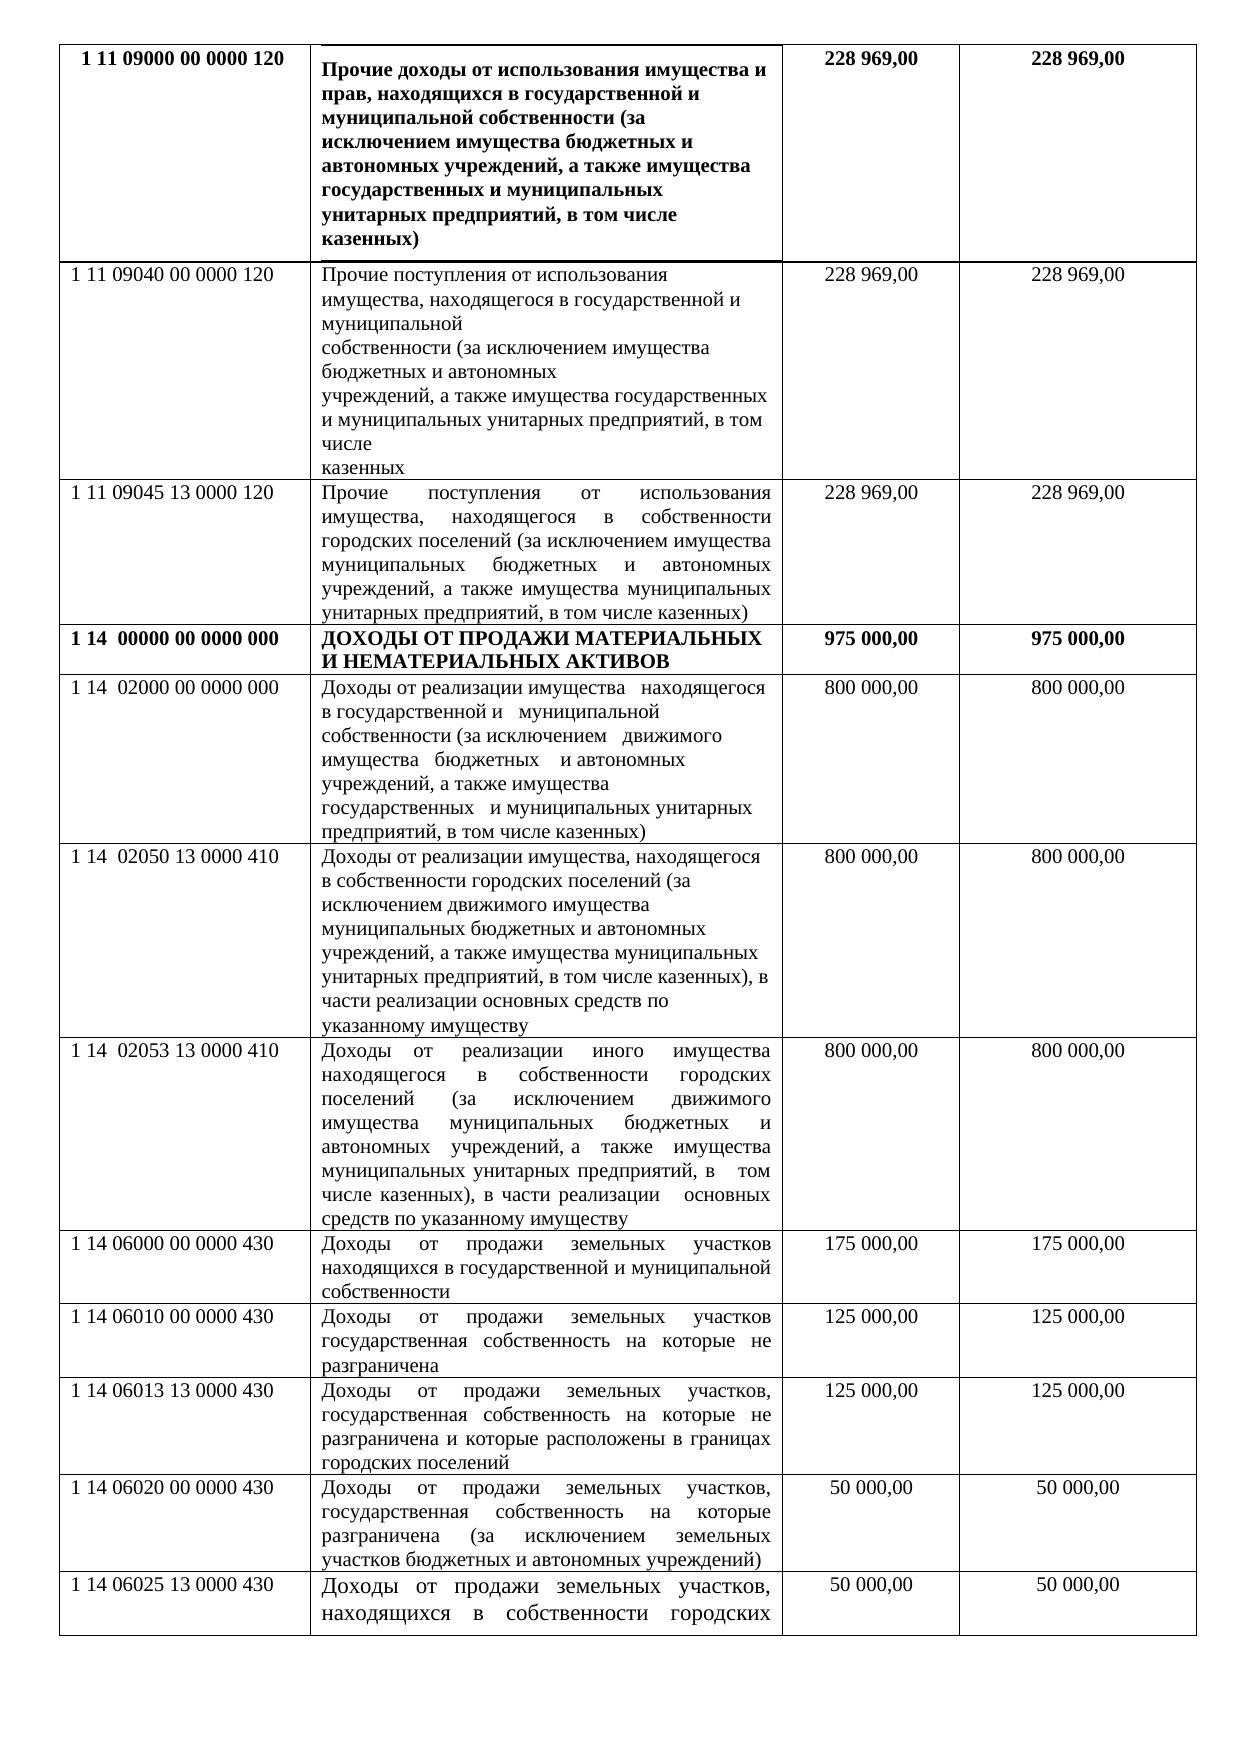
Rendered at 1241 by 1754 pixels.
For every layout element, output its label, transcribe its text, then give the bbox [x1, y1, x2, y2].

table_cell Доходы от реализации имущества находящегося в государственной и муниципальной собственности (за исключением движимого имущества бюджетных и автономных учреждений, а также имущества государственных и муниципальных унитарных предприятий, в том числе казенных) [311, 675, 782, 843]
table_cell 1 14 06000 00 0000 430 [60, 1231, 310, 1303]
table_cell 125 000,00 [960, 1304, 1196, 1377]
table_cell 125 000,00 [783, 1378, 959, 1474]
table_cell 1 14 06013 13 0000 430 [60, 1378, 310, 1474]
table_cell Доходы от продажи земельных участков, государственная собственность на которые разграничена (за исключением земельных участков бюджетных и автономных учреждений) [311, 1475, 782, 1571]
table_cell 228 969,00 [783, 263, 959, 479]
table_cell 125 000,00 [783, 1304, 959, 1377]
table_cell 1 14 02050 13 0000 410 [60, 844, 310, 1037]
table_cell Доходы от продажи земельных участков, государственная собственность на которые не разграничена и которые расположены в границах городских поселений [311, 1378, 782, 1474]
table_cell 1 14 02053 13 0000 410 [60, 1038, 310, 1230]
table_cell Прочие поступления от использования имущества, находящегося в собственности городских поселений (за исключением имущества муниципальных бюджетных и автономных учреждений, а также имущества муниципальных унитарных предприятий, в том числе казенных) [311, 480, 782, 624]
table_cell 228 969,00 [783, 45, 959, 261]
table_cell 800 000,00 [960, 675, 1196, 843]
table_cell Доходы от продажи земельных участков государственная собственность на которые не разграничена [311, 1304, 782, 1377]
table_cell 50 000,00 [783, 1475, 959, 1571]
table_cell 1 14 02000 00 0000 000 [60, 675, 310, 843]
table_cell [60, 1572, 310, 1635]
table_cell Доходы от реализации иного имущества находящегося в собственности городских поселений (за исключением движимого имущества муниципальных бюджетных и автономных учреждений, а также имущества муниципальных унитарных предприятий, в том числе казенных), в части реализации основных средств по указанному имуществу [311, 1038, 782, 1230]
table_cell [311, 45, 782, 261]
table_cell 1 11 09045 13 0000 120 [60, 480, 310, 624]
table_cell 228 969,00 [783, 480, 959, 624]
table_cell 800 000,00 [960, 1038, 1196, 1230]
table_cell 800 000,00 [783, 844, 959, 1037]
table_cell Доходы от реализации имущества, находящегося в собственности городских поселений (за исключением движимого имущества муниципальных бюджетных и автономных учреждений, а также имущества муниципальных унитарных предприятий, в том числе казенных), в части реализации основных средств по указанному имуществу [311, 844, 782, 1037]
table_cell 1 14 06010 00 0000 430 [60, 1304, 310, 1377]
table_cell Прочие поступления от использования имущества, находящегося в государственной и муниципальной собственности (за исключением имущества бюджетных и автономных учреждений, а также имущества государственных и муниципальных унитарных предприятий, в том числе казенных [311, 263, 782, 479]
table_cell 800 000,00 [960, 844, 1196, 1037]
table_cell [311, 1572, 782, 1635]
table_cell 175 000,00 [960, 1231, 1196, 1303]
table_cell 125 000,00 [960, 1378, 1196, 1474]
table_cell 800 000,00 [783, 675, 959, 843]
table_cell 1 11 09040 00 0000 120 [60, 263, 310, 479]
table_cell 50 000,00 [960, 1475, 1196, 1571]
table_cell ДОХОДЫ ОТ ПРОДАЖИ МАТЕРИАЛЬНЫХ И НЕМАТЕРИАЛЬНЫХ АКТИВОВ [311, 625, 782, 673]
table_cell 228 969,00 [960, 263, 1196, 479]
table_cell 975 000,00 [960, 625, 1196, 673]
table_cell 50 000,00 [960, 1572, 1196, 1635]
table_cell 1 14 00000 00 0000 000 [60, 625, 310, 673]
table_cell 50 000,00 [783, 1572, 959, 1635]
table_cell 175 000,00 [783, 1231, 959, 1303]
table_cell 1 14 06020 00 0000 430 [60, 1475, 310, 1571]
table_cell 228 969,00 [960, 480, 1196, 624]
table_cell 228 969,00 [960, 45, 1196, 261]
table_cell 800 000,00 [783, 1038, 959, 1230]
table_cell 1 11 09000 00 0000 120 [60, 45, 310, 261]
table_cell Доходы от продажи земельных участков находящихся в государственной и муниципальной собственности [311, 1231, 782, 1303]
table_cell 975 000,00 [783, 625, 959, 673]
